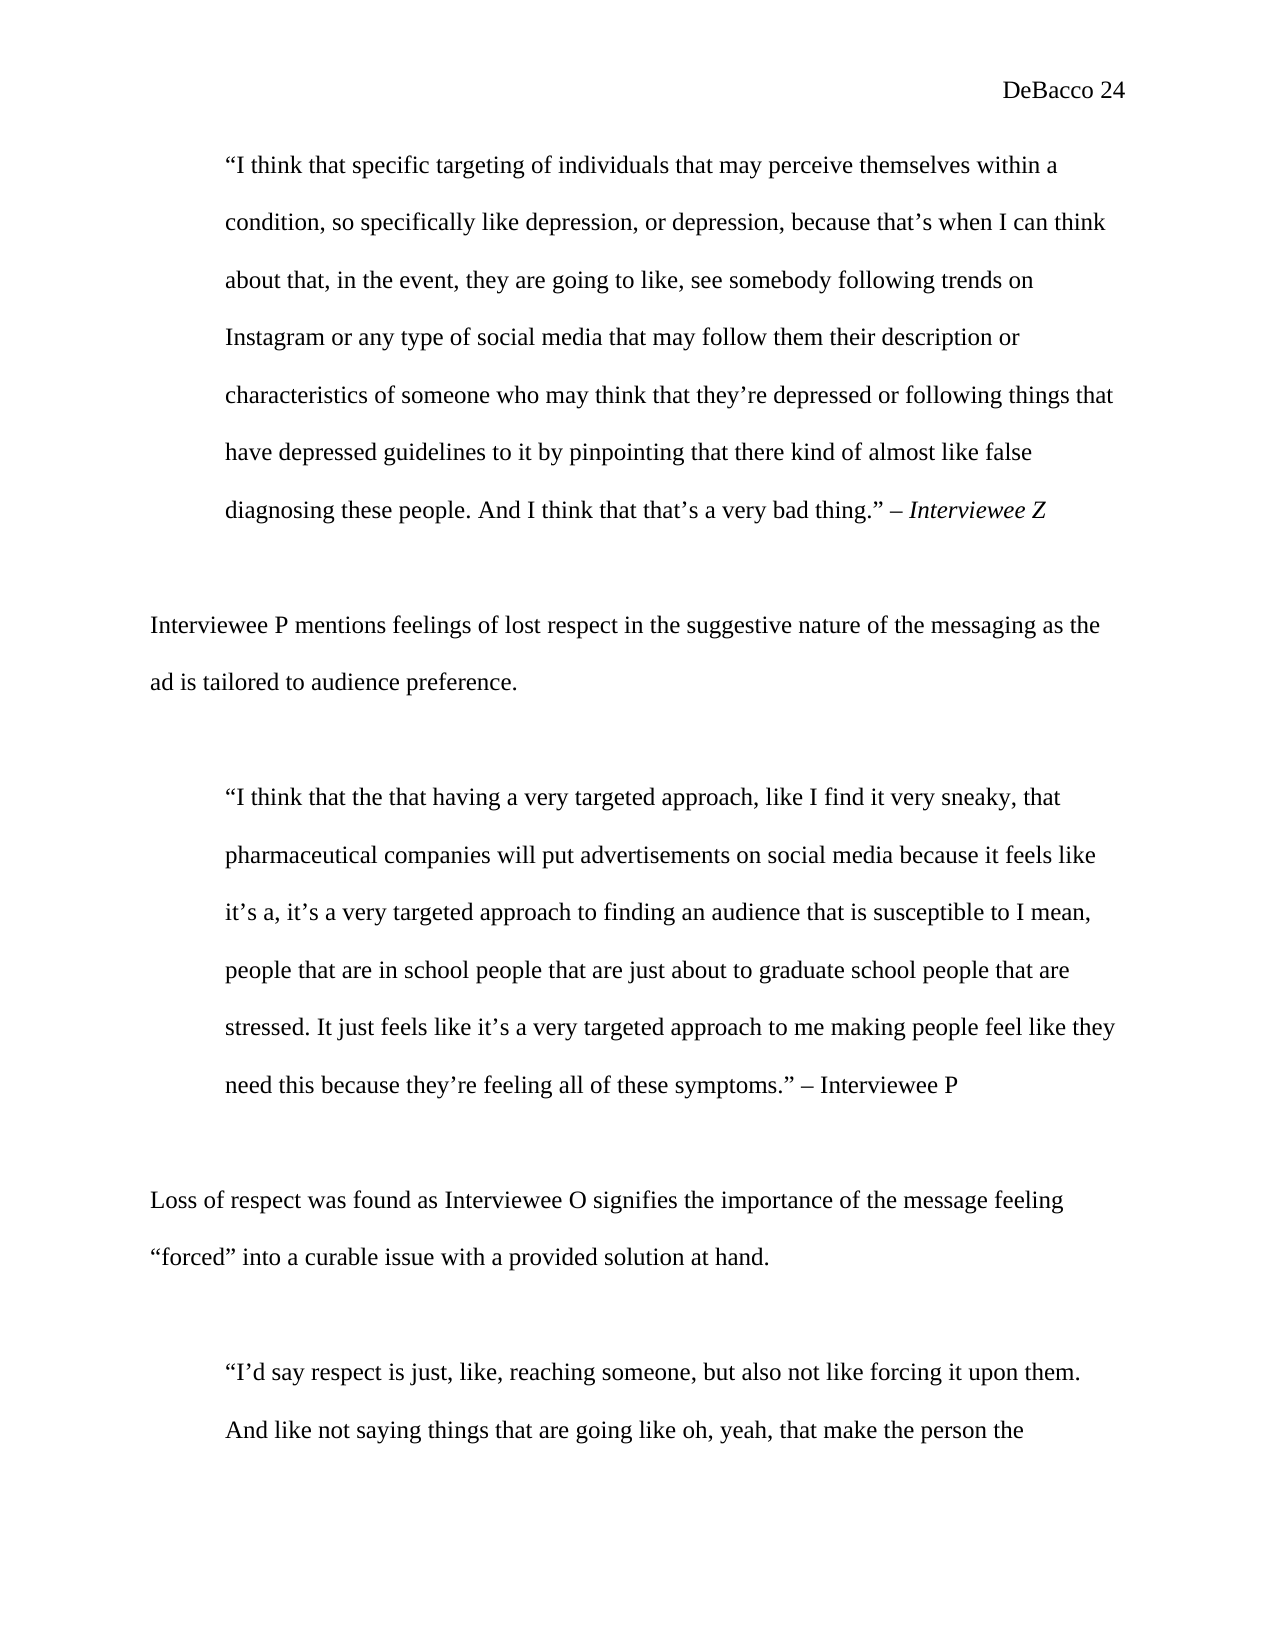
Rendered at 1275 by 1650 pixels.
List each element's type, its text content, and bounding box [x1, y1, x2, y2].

text Interviewee P mentions feelings of lost respect in the suggestive nature of the messaging as the ad is tailored to audience preference. [150, 610, 1125, 696]
text “I think that specific targeting of individuals that may perceive themselves within a condition, so specifically like depression, or depression, because that’s when I can think about that, in the event, they are going to like, see somebody following trends on Instagram or any type of social media that may follow them their description or characteristics of someone who may think that they’re depressed or following things that have depressed guidelines to it by pinpointing that there kind of almost like false diagnosing these people. And I think that that’s a very bad thing.” – Interviewee Z [225, 150, 1125, 524]
text Loss of respect was found as Interviewee O signifies the importance of the message feeling “forced” into a curable issue with a provided solution at hand. [150, 1185, 1125, 1271]
text “I think that the that having a very targeted approach, like I find it very sneaky, that pharmaceutical companies will put advertisements on social media because it feels like it’s a, it’s a very targeted approach to finding an audience that is susceptible to I mean, people that are in school people that are just about to graduate school people that are stressed. It just feels like it’s a very targeted approach to me making people feel like they need this because they’re feeling all of these symptoms.” – Interviewee P [225, 782, 1125, 1099]
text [225, 1357, 1125, 1444]
